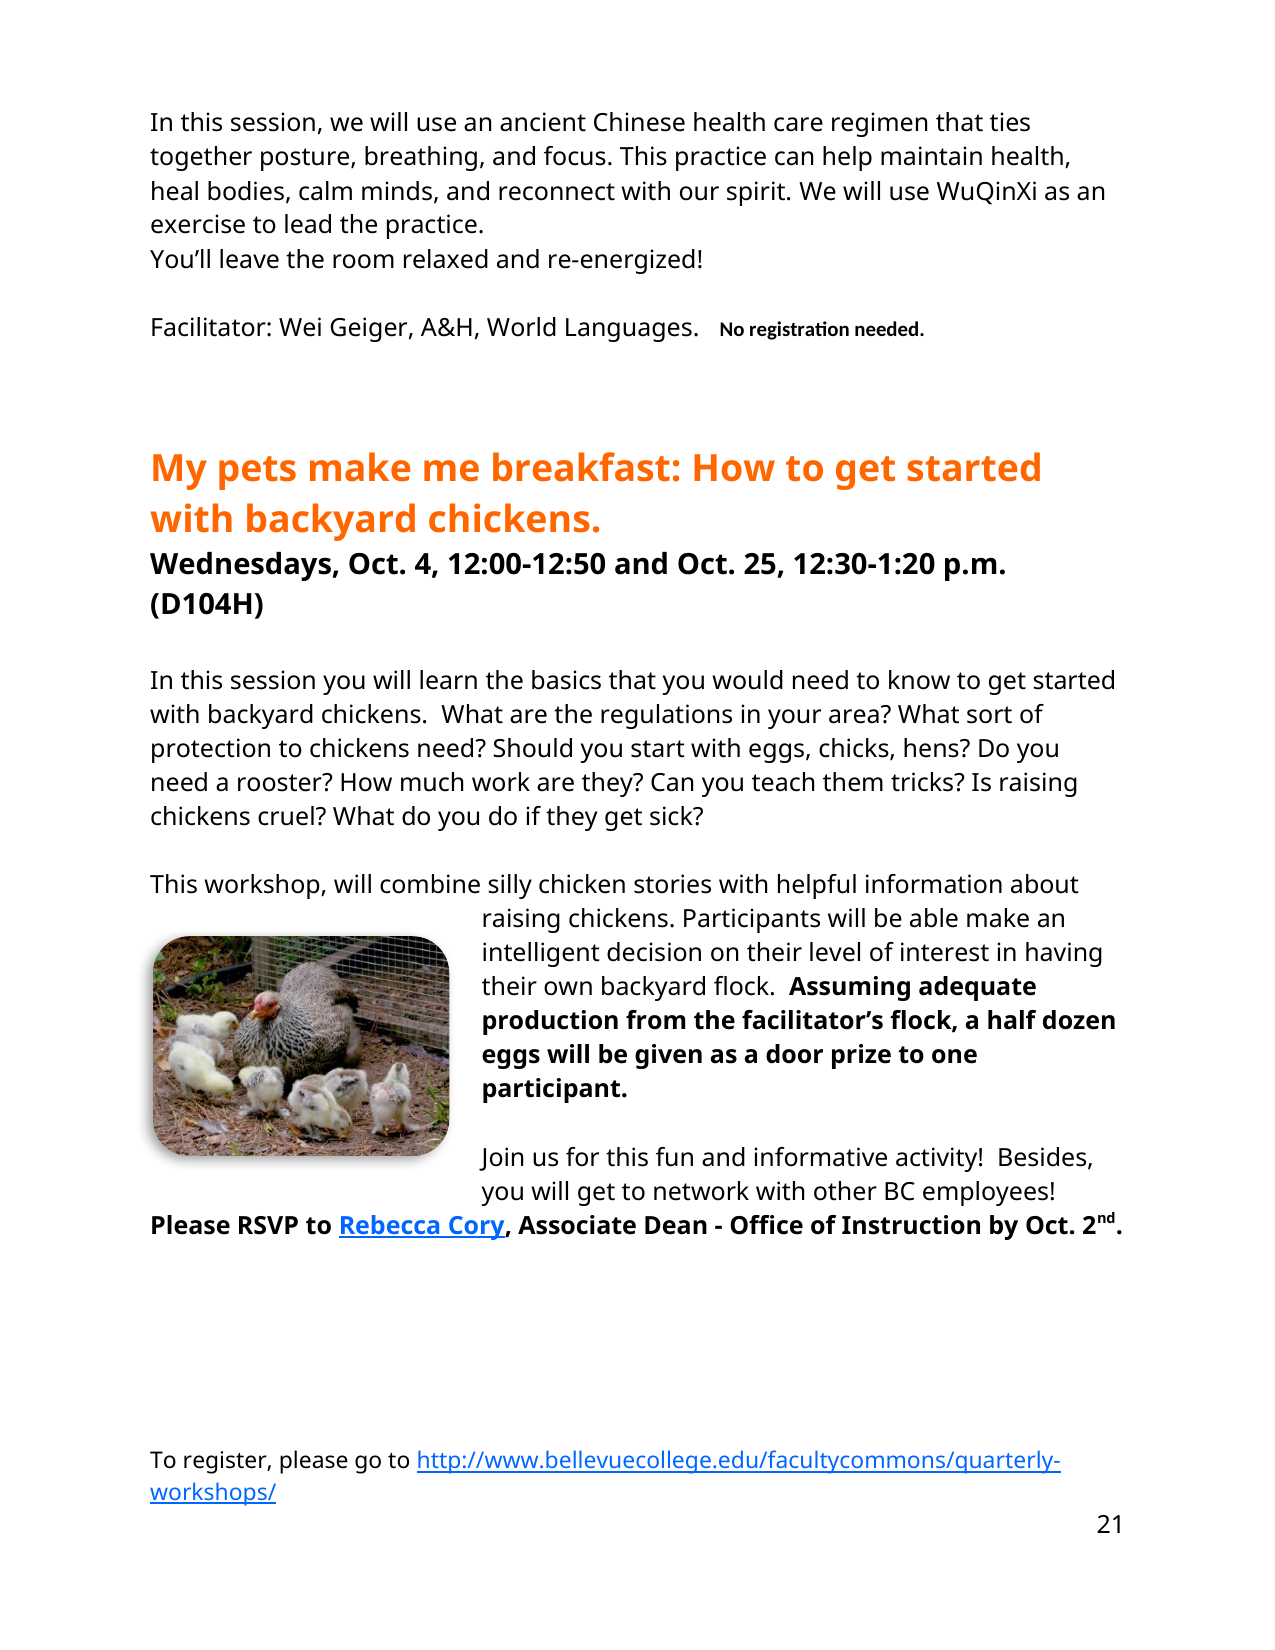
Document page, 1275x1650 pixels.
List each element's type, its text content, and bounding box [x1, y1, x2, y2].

text In this session you will learn the basics that you would need to know to get started with backyard chickens. What are the regulations in your area? What sort of protection to chickens need? Should you start with eggs, chicks, hens? Do you need a rooster? How much work are they? Can you teach them tricks? Is raising chickens cruel? What do you do if they get sick? [150, 662, 1125, 833]
text Wednesdays, Oct. 4, 12:00-12:50 and Oct. 25, 12:30-1:20 p.m. (D104H) [150, 543, 1125, 623]
text Join us for this fun and informative activity! Besides, you will get to network with other BC employees! [150, 1139, 1125, 1207]
text Facilitator: Wei Geiger, A&H, World Languages. No registration needed. [150, 309, 1125, 343]
picture [153, 936, 450, 1156]
subtitle My pets make me breakfast: How to get started with backyard chickens. [150, 441, 1125, 543]
text You’ll leave the room relaxed and re-energized! [150, 241, 1125, 275]
text This workshop, will combine silly chicken stories with helpful information about raising chickens. Participants will be able make an intelligent decision on their level of interest in having their own backyard flock. Assuming adequate production from the facilitator’s flock, a half dozen eggs will be given as a door prize to one participant. [150, 867, 1125, 1105]
text Please RSVP to Rebecca Cory, Associate Dean - Office of Instruction by Oct. 2nd. [150, 1207, 1125, 1241]
text In this session, we will use an ancient Chinese health care regimen that ties together posture, breathing, and focus. This practice can help maintain health, heal bodies, calm minds, and reconnect with our spirit. We will use WuQinXi as an exercise to lead the practice. [150, 105, 1125, 241]
